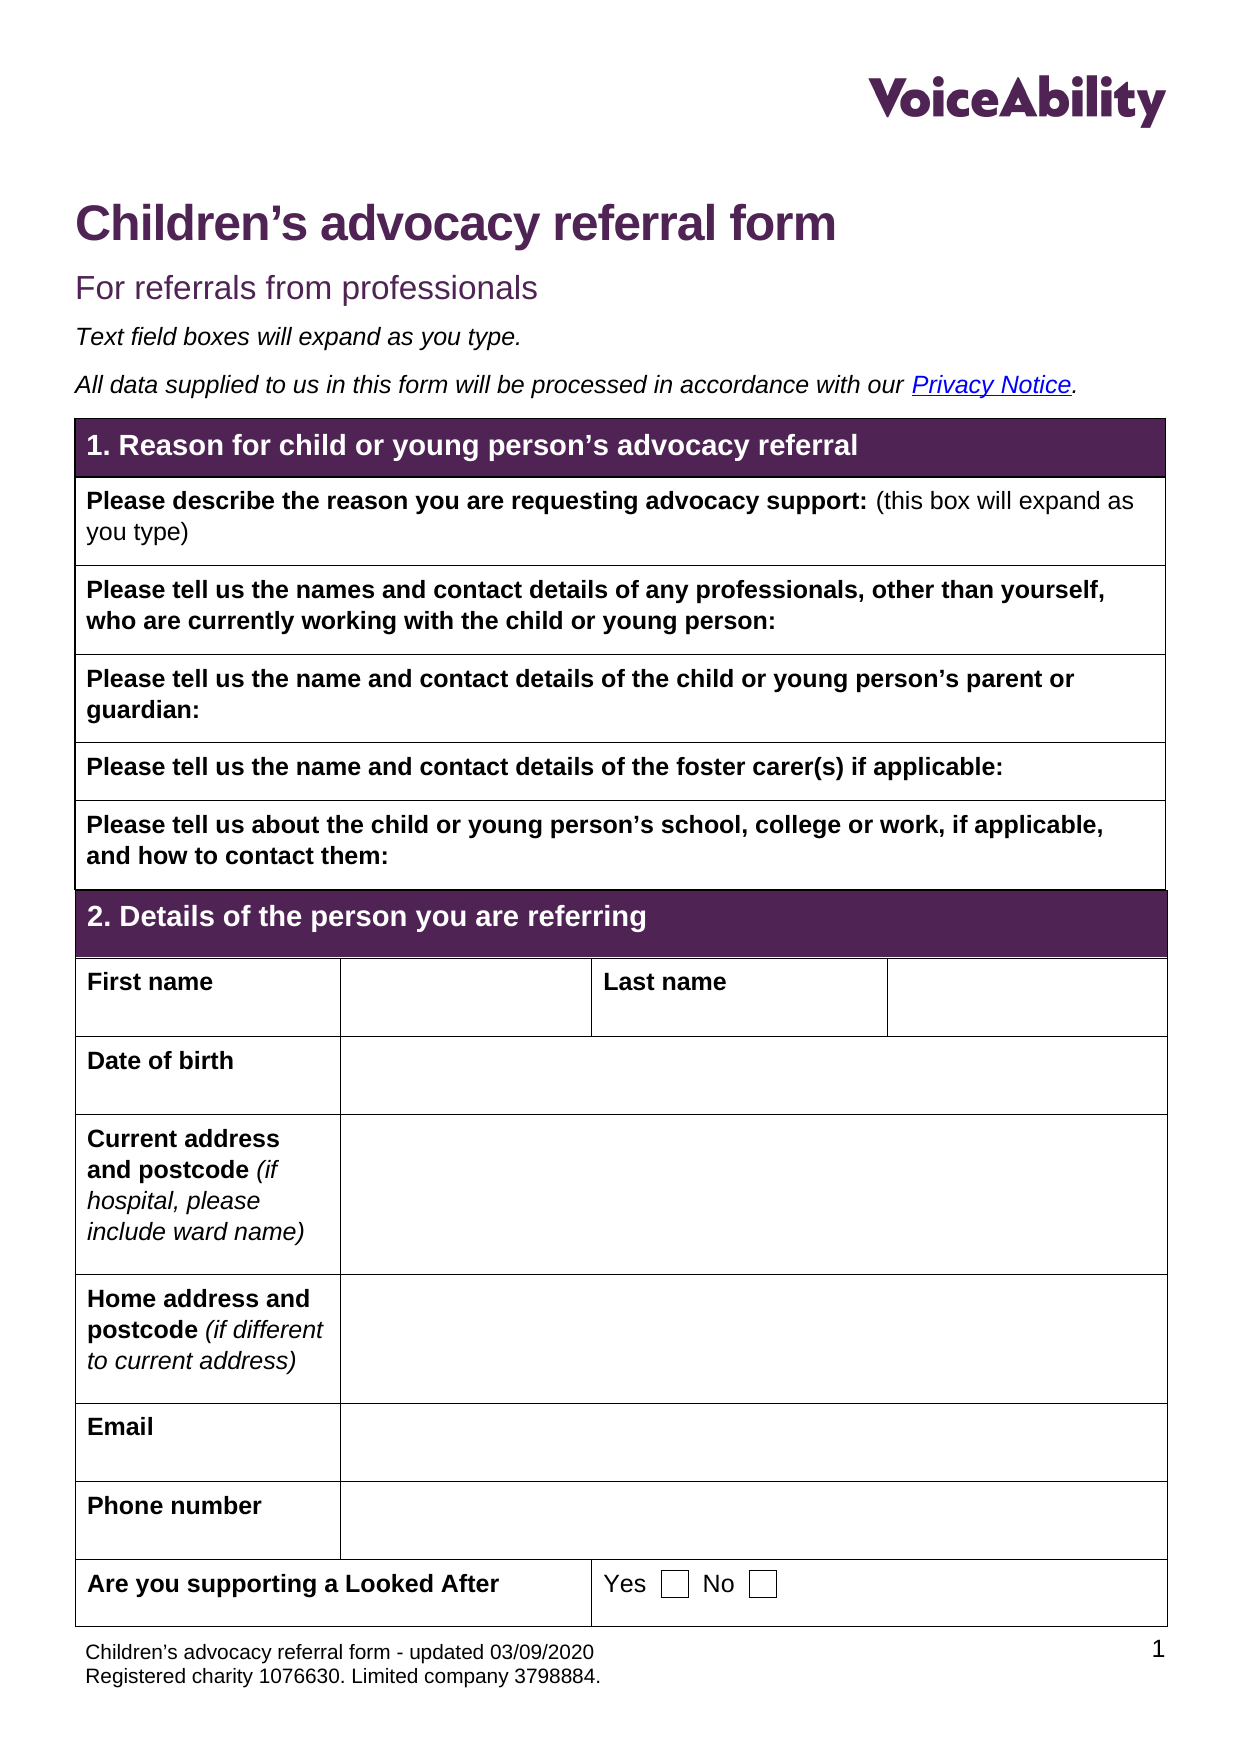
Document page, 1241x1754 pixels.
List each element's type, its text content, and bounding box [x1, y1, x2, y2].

table_cell [341, 1482, 1167, 1559]
table_cell [341, 1404, 1167, 1481]
table_cell Please tell us the name and contact details of the child or young person’s parent or guardian: [76, 655, 1165, 742]
table_cell [341, 959, 591, 1036]
table_cell Please tell us the name and contact details of the foster carer(s) if applicable: [76, 743, 1165, 800]
table_cell Please describe the reason you are requesting advocacy support: (this box will expand as you type) [76, 478, 1165, 565]
subtitle For referrals from professionals [75, 268, 1165, 307]
table_cell Current address and postcode (if hospital, please include ward name) [76, 1115, 340, 1274]
table_cell Please tell us the names and contact details of any professionals, other than yourself, who are currently working with the child or young person: [76, 566, 1165, 654]
table_cell [769, 959, 887, 1036]
table_cell [888, 959, 1167, 1036]
picture [0, 2, 1236, 134]
table_cell [341, 1115, 1167, 1274]
table_cell Please tell us about the child or young person’s school, college or work, if applicable, and how to contact them: [76, 801, 1165, 888]
table_cell Home address and postcode (if different to current address) [76, 1275, 340, 1402]
subtitle Children’s advocacy referral form [75, 134, 1165, 251]
subtitle All data supplied to us in this form will be processed in accordance with our Privacy Notice. [75, 370, 1165, 399]
table_cell First name [76, 959, 340, 1036]
table_cell Yes No If Yes, then select their status below. If No, then skip to ‘Conditions or disabilities’ [592, 1560, 1167, 1626]
table_cell Date of birth [76, 1037, 340, 1114]
table_cell Last name [592, 959, 769, 1036]
table_cell Email [76, 1404, 340, 1481]
subtitle Text field boxes will expand as you type. [75, 322, 1165, 351]
table_header 2. Details of the person you are referring [76, 891, 1167, 957]
table_cell [341, 1037, 1167, 1114]
table_cell [341, 1275, 1167, 1402]
table_header 1. Reason for child or young person’s advocacy referral [76, 419, 1165, 476]
table_cell Are you supporting a Looked After Child? [76, 1560, 591, 1626]
table_cell Phone number [76, 1482, 340, 1559]
